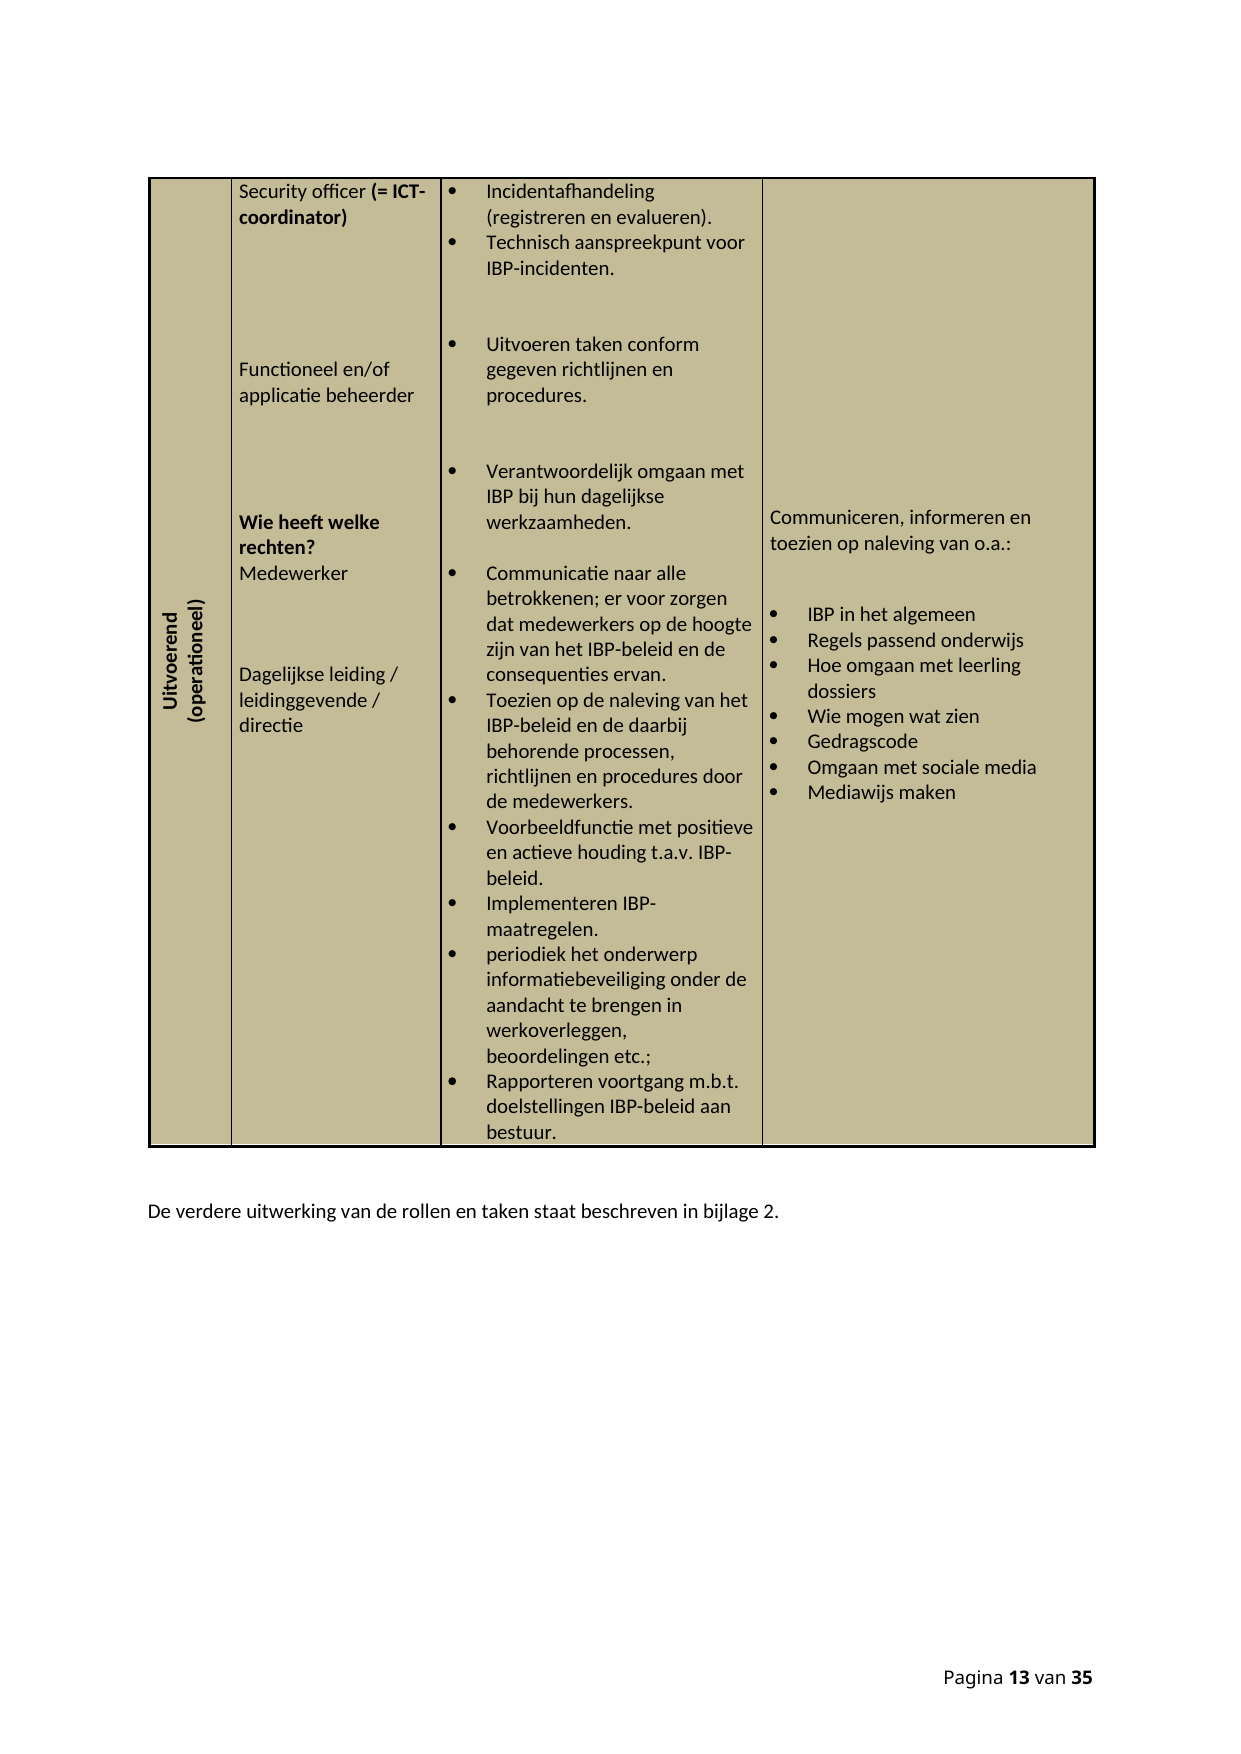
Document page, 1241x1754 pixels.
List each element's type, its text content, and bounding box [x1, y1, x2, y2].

text De verdere uitwerking van de rollen en taken staat beschreven in bijlage 2. [148, 1198, 1092, 1224]
table_cell Incidentafhandeling (registreren en evalueren). Technisch aanspreekpunt voor IBP-incidenten. Uitvoeren taken conform gegeven richtlijnen en procedures. Verantwoordelijk omgaan met IBP bij hun dagelijkse werkzaamheden. Communicatie naar alle betrokkenen; er voor zorgen dat medewerkers op de hoogte zijn van het IBP-beleid en de consequenties ervan. Toezien op de naleving van het IBP-beleid en de daarbij behorende processen, richtlijnen en procedures door de medewerkers. Voorbeeldfunctie met positieve en actieve houding t.a.v. IBP-beleid. Implementeren IBP-maatregelen. periodiek het onderwerp informatiebeveiliging onder de aandacht te brengen in werkoverleggen, beoordelingen etc.; Rapporteren voortgang m.b.t. doelstellingen IBP-beleid aan bestuur. [442, 179, 762, 1144]
table_cell Uitvoerend (operationeel) [151, 179, 231, 1144]
table_cell Communiceren, informeren en toezien op naleving van o.a.: IBP in het algemeen Regels passend onderwijs Hoe omgaan met leerling dossiers Wie mogen wat zien Gedragscode Omgaan met sociale media Mediawijs maken [763, 179, 1093, 1144]
table_cell Security officer (= ICT-coordinator) Functioneel en/of applicatie beheerder Wie heeft welke rechten? Medewerker Dagelijkse leiding / leidinggevende / directie [232, 179, 440, 1144]
